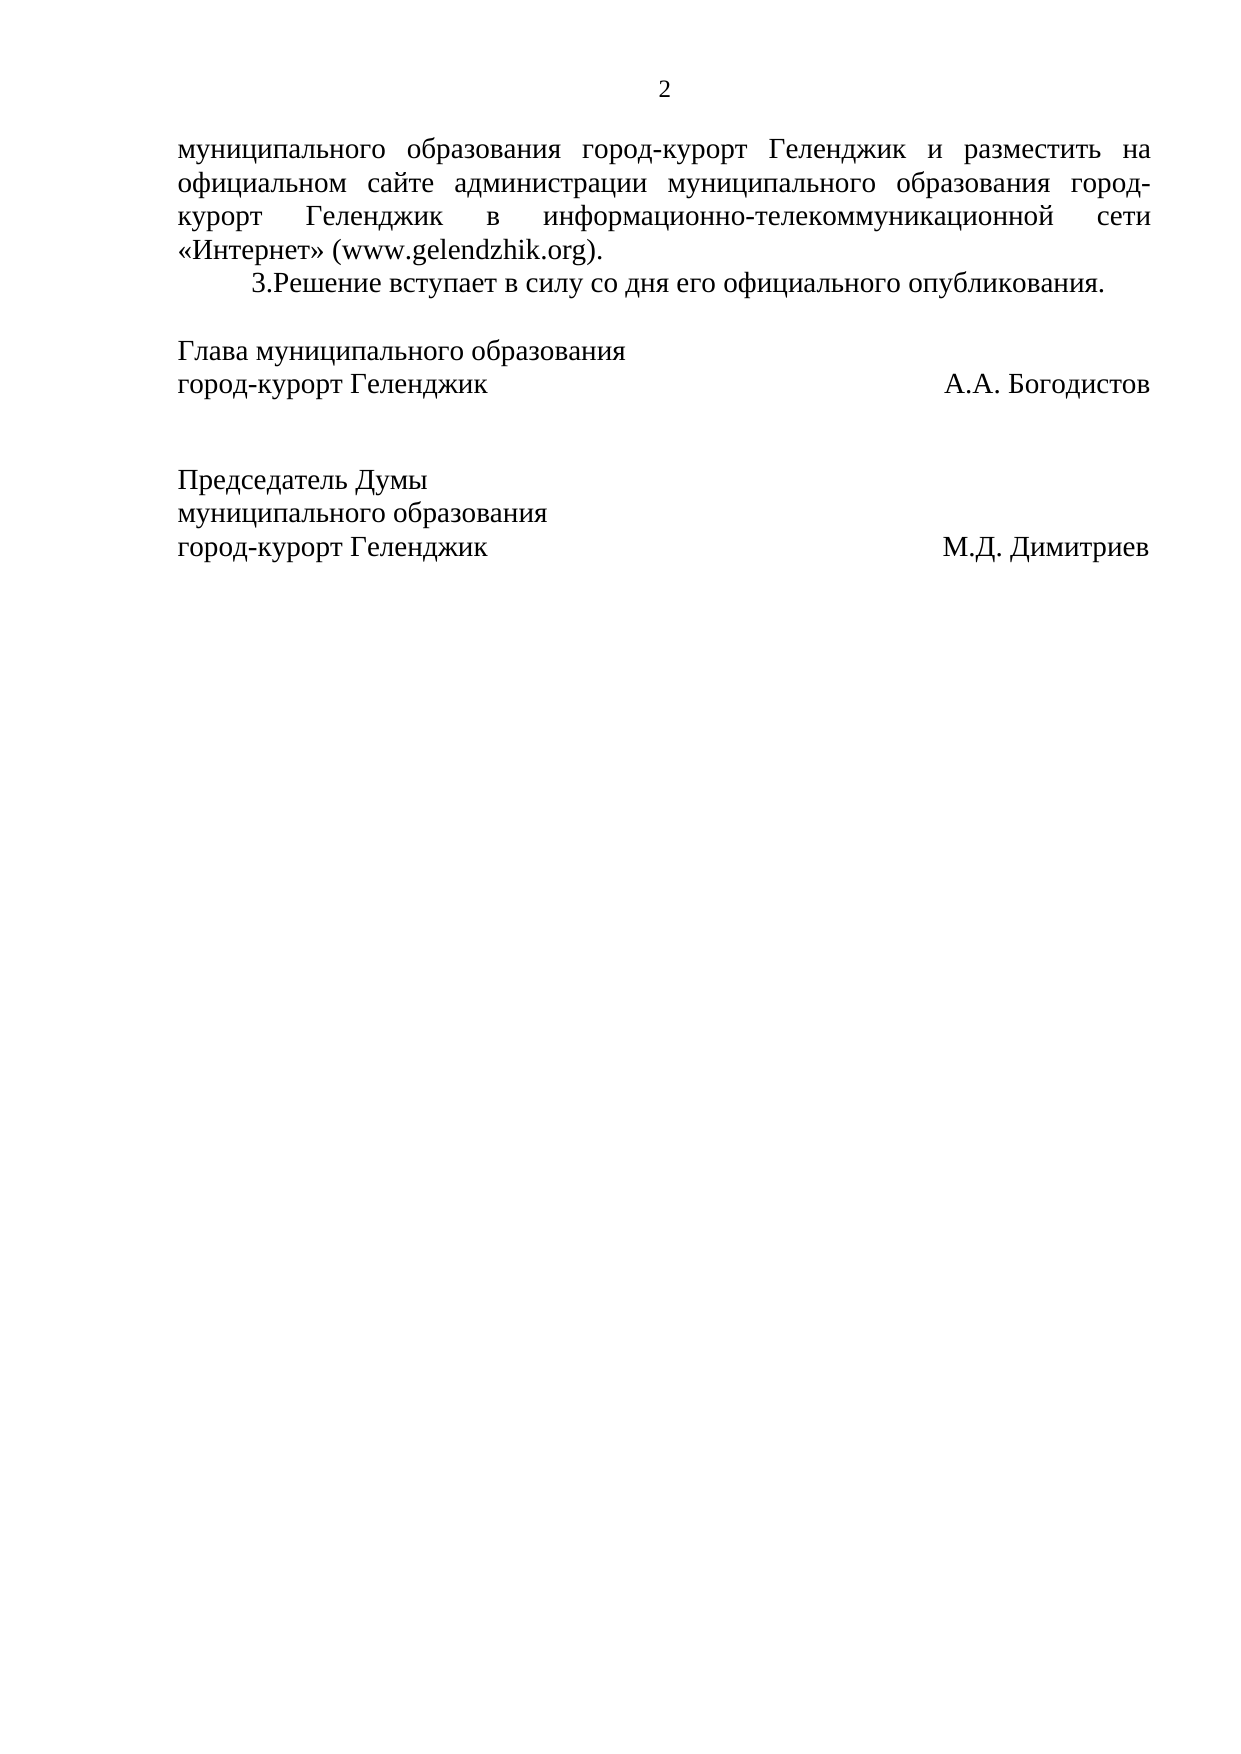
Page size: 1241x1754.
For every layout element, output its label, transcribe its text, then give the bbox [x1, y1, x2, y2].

text город-курорт Геленджик М.Д. Димитриев [177, 529, 1152, 563]
text Глава муниципального образования [177, 333, 1152, 366]
text 3.Решение вступает в силу со дня его официального опубликования. [177, 266, 1152, 299]
text Председатель Думы [177, 462, 1152, 496]
text муниципального образования [177, 496, 1152, 529]
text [177, 131, 1152, 266]
text город-курорт Геленджик А.А. Богодистов [177, 366, 1152, 400]
